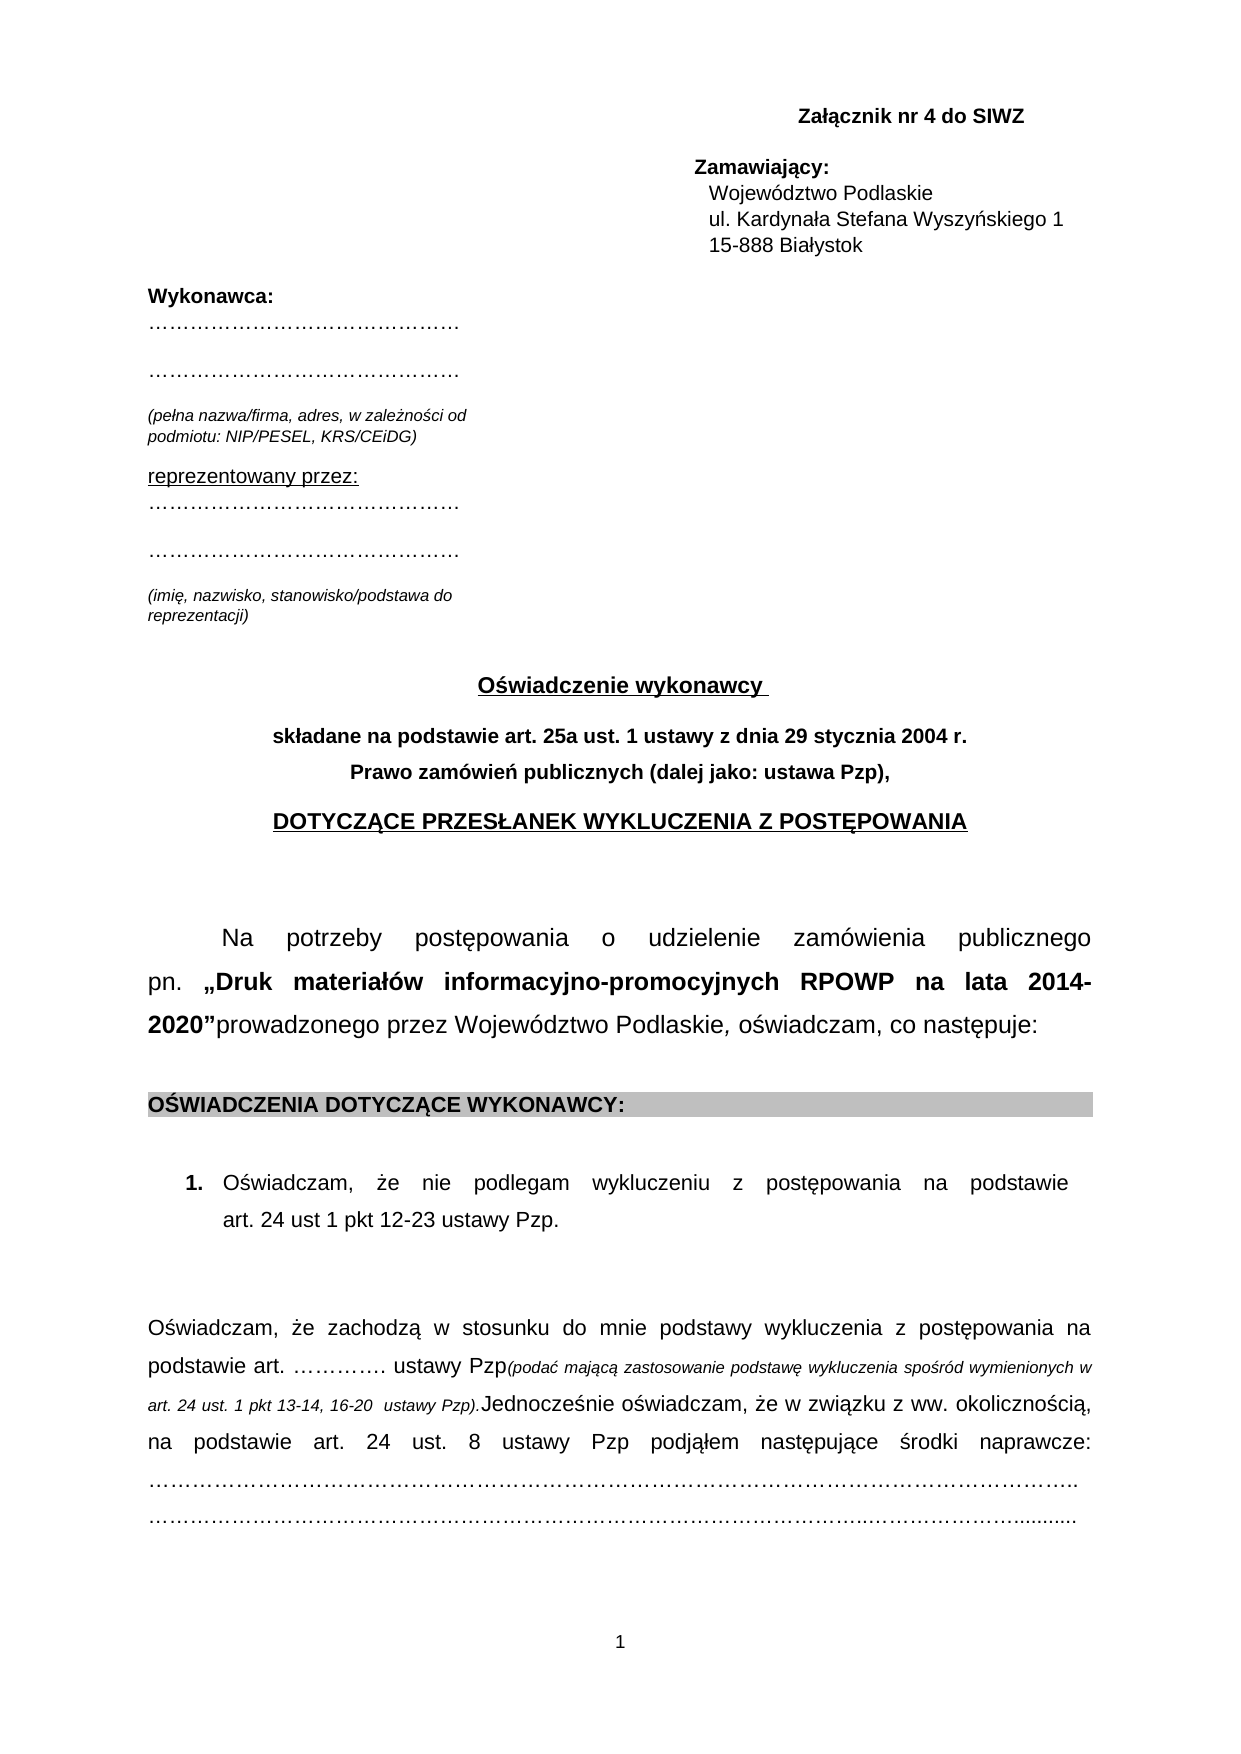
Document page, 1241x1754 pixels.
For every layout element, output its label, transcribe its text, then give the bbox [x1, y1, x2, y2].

text Na potrzeby postępowania o udzielenie zamówienia publicznego pn. „Druk materiałów informacyjno-promocyjnych RPOWP na lata 2014- 2020”prowadzonego przez Województwo Podlaskie, oświadczam, co następuje: [148, 923, 1093, 1038]
text Województwo Podlaskie [148, 181, 1093, 205]
text Oświadczam, że zachodzą w stosunku do mnie podstawy wykluczenia z postępowania na podstawie art. …………. ustawy Pzp(podać mającą zastosowanie podstawę wykluczenia spośród wymienionych w art. 24 ust. 1 pkt 13-14, 16-20 ustawy Pzp).Jednocześnie oświadczam, że w związku z ww. okolicznością, na podstawie art. 24 ust. 8 ustawy Pzp podjąłem następujące środki naprawcze: ……………………………………………………………………………………………………………….. [148, 1315, 1093, 1492]
text 15-888 Białystok [148, 233, 1093, 257]
text ul. Kardynała Stefana Wyszyńskiego 1 [148, 207, 1093, 231]
text ……………………………………………………………………………… [148, 490, 472, 562]
text Wykonawca: [148, 284, 1093, 308]
list Oświadczam, że nie podlegam wykluczeniu z postępowania na podstawie art. 24 ust 1 pkt 12-23 ustawy Pzp. [185, 1169, 1093, 1232]
text ……………………………………………………………………………… [148, 310, 472, 382]
text składane na podstawie art. 25a ust. 1 ustawy z dnia 29 stycznia 2004 r. [148, 724, 1093, 748]
text OŚWIADCZENIA DOTYCZĄCE WYKONAWCY: [148, 1092, 1093, 1117]
text reprezentowany przez: [148, 464, 1093, 488]
text Załącznik nr 4 do SIWZ [694, 103, 1093, 127]
text Zamawiający: [694, 155, 1093, 179]
text DOTYCZĄCE PRZESŁANEK WYKLUCZENIA Z POSTĘPOWANIA [148, 808, 1093, 834]
text (imię, nazwisko, stanowisko/podstawa do reprezentacji) [148, 586, 472, 625]
text (pełna nazwa/firma, adres, w zależności od podmiotu: NIP/PESEL, KRS/CEiDG) [148, 406, 472, 446]
text Prawo zamówień publicznych (dalej jako: ustawa Pzp), [148, 760, 1093, 784]
text …………………………………………………………………………………………..…………………........... [148, 1504, 1093, 1528]
text Oświadczenie wykonawcy [148, 672, 1093, 698]
